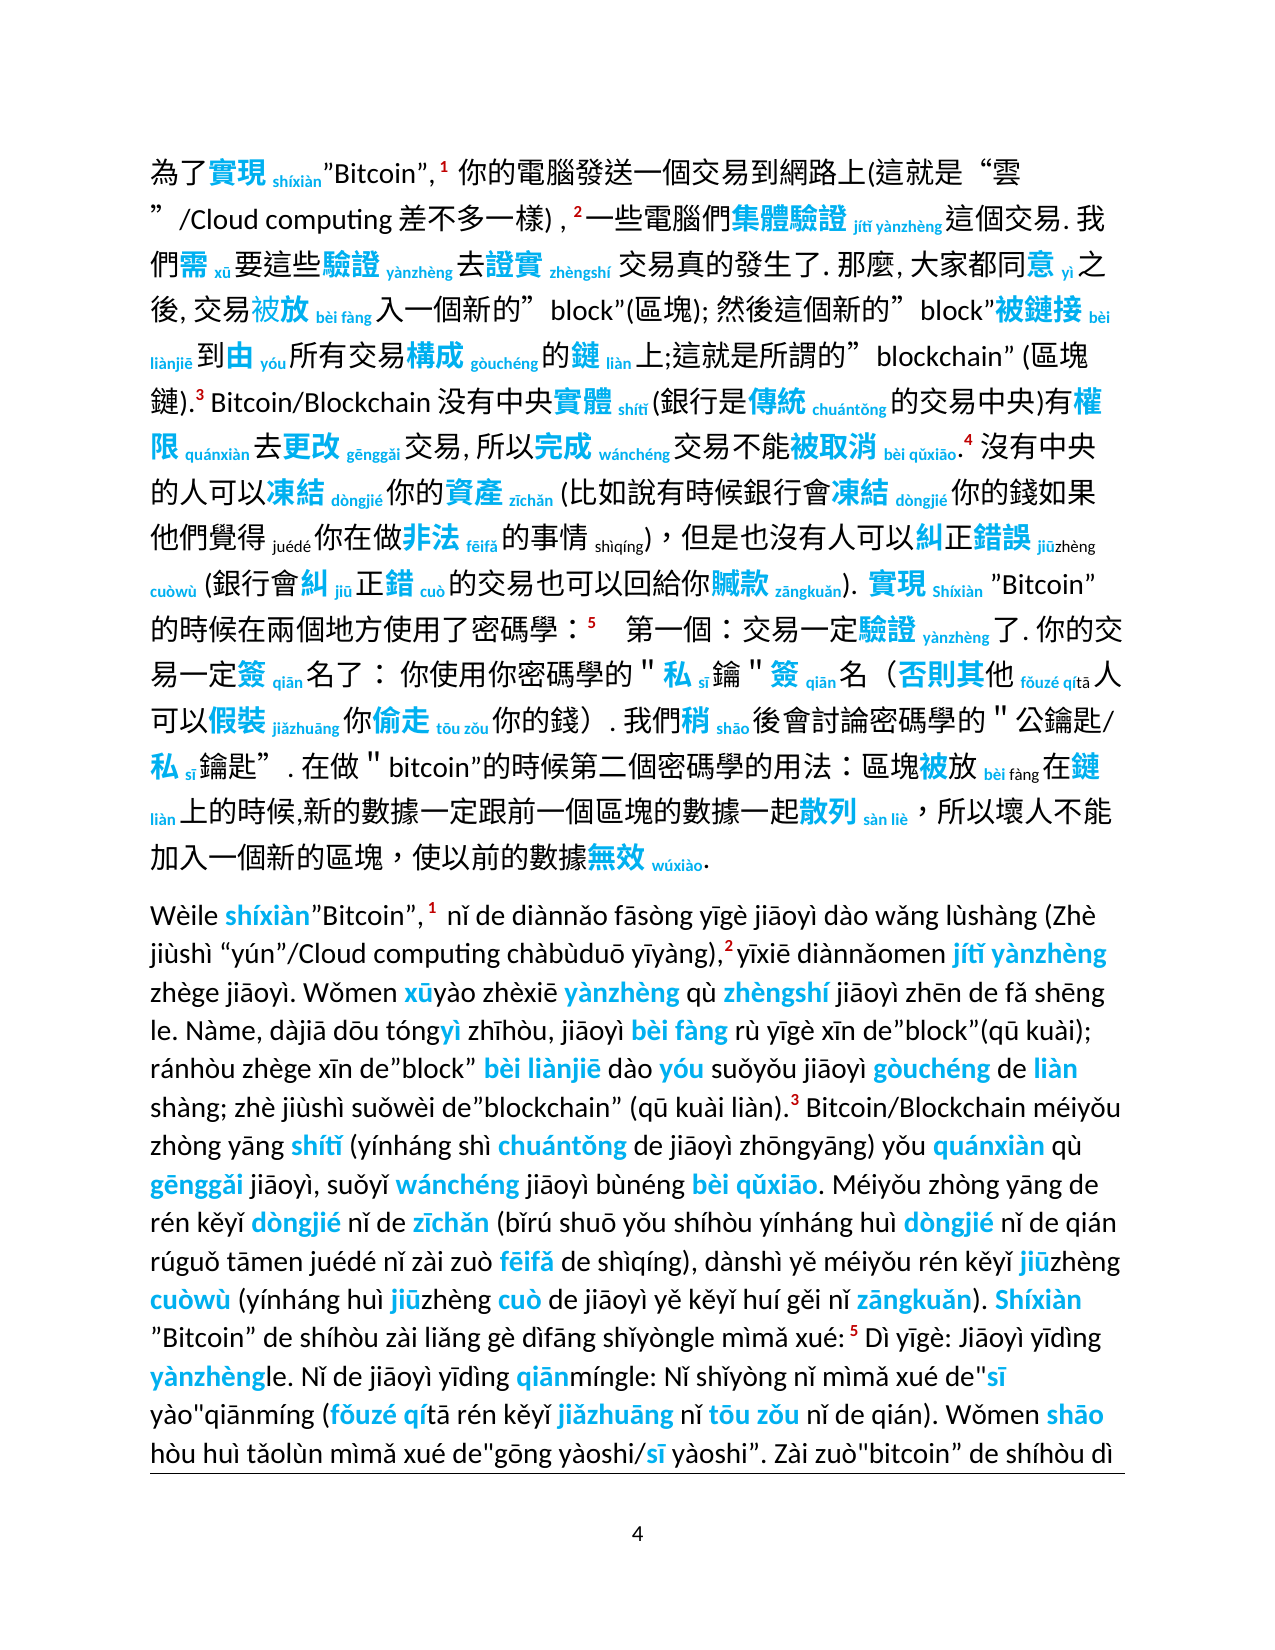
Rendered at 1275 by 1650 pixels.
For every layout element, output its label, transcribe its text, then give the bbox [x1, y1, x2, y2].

text 為了實現shíxiàn”Bitcoin”, 1 你的電腦發送一個交易到網路上(這就是“雲”/Cloud computing差不多一樣) , 2一些電腦們集體驗證jítǐ yànzhèng這個交易. 我們需xū要這些驗證yànzhèng去證實zhèngshí ​​交易真的發生了. 那麼, 大家都同意yì之後, 交易被放bèi fàng入一個新的”block”(區塊); 然後這個新的”block”被鏈接bèi liànjiē到由yóu所有交易構成gòuchéng的鏈liàn上;這就是所謂的”blockchain” (區塊鏈).3 Bitcoin/Blockchain没有中央實體shítǐ (銀行是傳統chuántǒng的交易中央)有權限quánxiàn去更改gēnggǎi交易, 所以完成wánchéng交易不能被取消bèi qǔxiāo.4 沒有中央的人可以凍結dòngjié你的資產zīchǎn (比如說有時候銀行會凍結dòngjié你的錢如果他們覺得juédé你在做非法fēifǎ的事情shìqíng)，但是也沒有人可以糾正錯誤jiūzhèng cuòwù (銀行會糾jiū正錯cuò的交易也可以回給你贓款zāngkuǎn). 實現Shíxiàn ”Bitcoin” 的時候在兩個地方使用了密碼學：5 第一個：交易一定驗證yànzhèng了. 你的交易一定簽qiān名了： 你使用你密碼學的＂私sī鑰＂簽qiān名（否則其他fǒuzé qítā人可以假裝jiǎzhuāng你偷走tōu zǒu你的錢）. 我們稍shāo後會討論密碼學的＂公鑰匙/私sī鑰匙”. 在做＂bitcoin”的時候第二個密碼學的用法：區塊被放bèi fàng在鏈liàn上的時候,新的數據一定跟前一個區塊的數據一起散列sàn liè，所以壞人不能加入一個新的區塊，使以前的數據無效wúxiào. [150, 150, 1125, 877]
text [150, 897, 1125, 1473]
